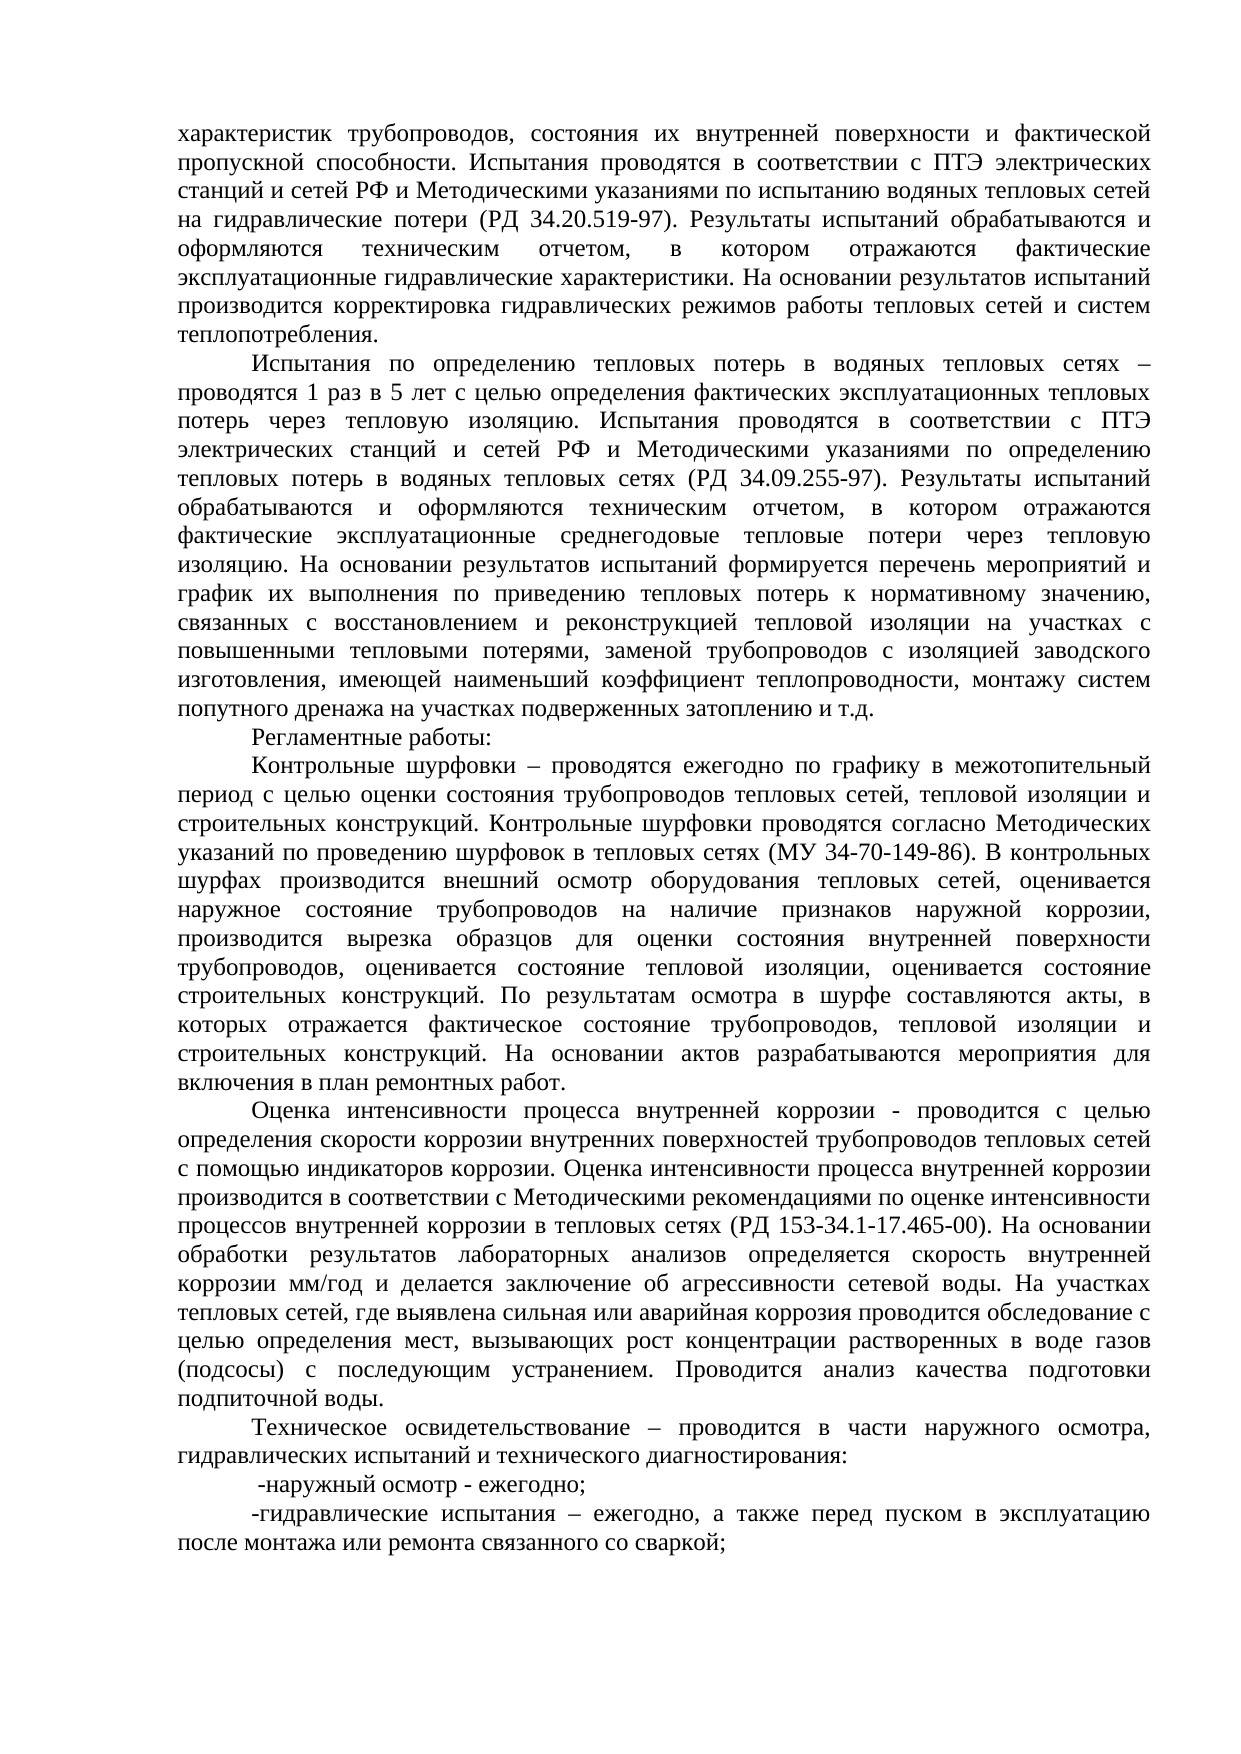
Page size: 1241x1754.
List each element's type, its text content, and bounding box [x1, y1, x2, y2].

text -гидравлические испытания – ежегодно, а также перед пуском в эксплуатацию после монтажа или ремонта связанного со сваркой; [177, 1498, 1152, 1556]
text Испытания по определению тепловых потерь в водяных тепловых сетях – проводятся 1 раз в 5 лет с целью определения фактических эксплуатационных тепловых потерь через тепловую изоляцию. Испытания проводятся в соответствии с ПТЭ электрических станций и сетей РФ и Методическими указаниями по определению тепловых потерь в водяных тепловых сетях (РД 34.09.255-97). Результаты испытаний обрабатываются и оформляются техническим отчетом, в котором отражаются фактические эксплуатационные среднегодовые тепловые потери через тепловую изоляцию. На основании результатов испытаний формируется перечень мероприятий и график их выполнения по приведению тепловых потерь к нормативному значению, связанных с восстановлением и реконструкцией тепловой изоляции на участках с повышенными тепловыми потерями, заменой трубопроводов с изоляцией заводского изготовления, имеющей наименьший коэффициент теплопроводности, монтажу систем попутного дренажа на участках подверженных затоплению и т.д. [177, 348, 1152, 722]
text -наружный осмотр - ежегодно; [177, 1469, 1152, 1498]
text Регламентные работы: [177, 722, 1152, 751]
text Оценка интенсивности процесса внутренней коррозии - проводится с целью определения скорости коррозии внутренних поверхностей трубопроводов тепловых сетей с помощью индикаторов коррозии. Оценка интенсивности процесса внутренней коррозии производится в соответствии с Методическими рекомендациями по оценке интенсивности процессов внутренней коррозии в тепловых сетях (РД 153-34.1-17.465-00). На основании обработки результатов лабораторных анализов определяется скорость внутренней коррозии мм/год и делается заключение об агрессивности сетевой воды. На участках тепловых сетей, где выявлена сильная или аварийная коррозия проводится обследование с целью определения мест, вызывающих рост концентрации растворенных в воде газов (подсосы) с последующим устранением. Проводится анализ качества подготовки подпиточной воды. [177, 1096, 1152, 1412]
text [177, 118, 1152, 348]
text Контрольные шурфовки – проводятся ежегодно по графику в межотопительный период с целью оценки состояния трубопроводов тепловых сетей, тепловой изоляции и строительных конструкций. Контрольные шурфовки проводятся согласно Методических указаний по проведению шурфовок в тепловых сетях (МУ 34-70-149-86). В контрольных шурфах производится внешний осмотр оборудования тепловых сетей, оценивается наружное состояние трубопроводов на наличие признаков наружной коррозии, производится вырезка образцов для оценки состояния внутренней поверхности трубопроводов, оценивается состояние тепловой изоляции, оценивается состояние строительных конструкций. По результатам осмотра в шурфе составляются акты, в которых отражается фактическое состояние трубопроводов, тепловой изоляции и строительных конструкций. На основании актов разрабатываются мероприятия для включения в план ремонтных работ. [177, 751, 1152, 1096]
text Техническое освидетельствование – проводится в части наружного осмотра, гидравлических испытаний и технического диагностирования: [177, 1412, 1152, 1469]
